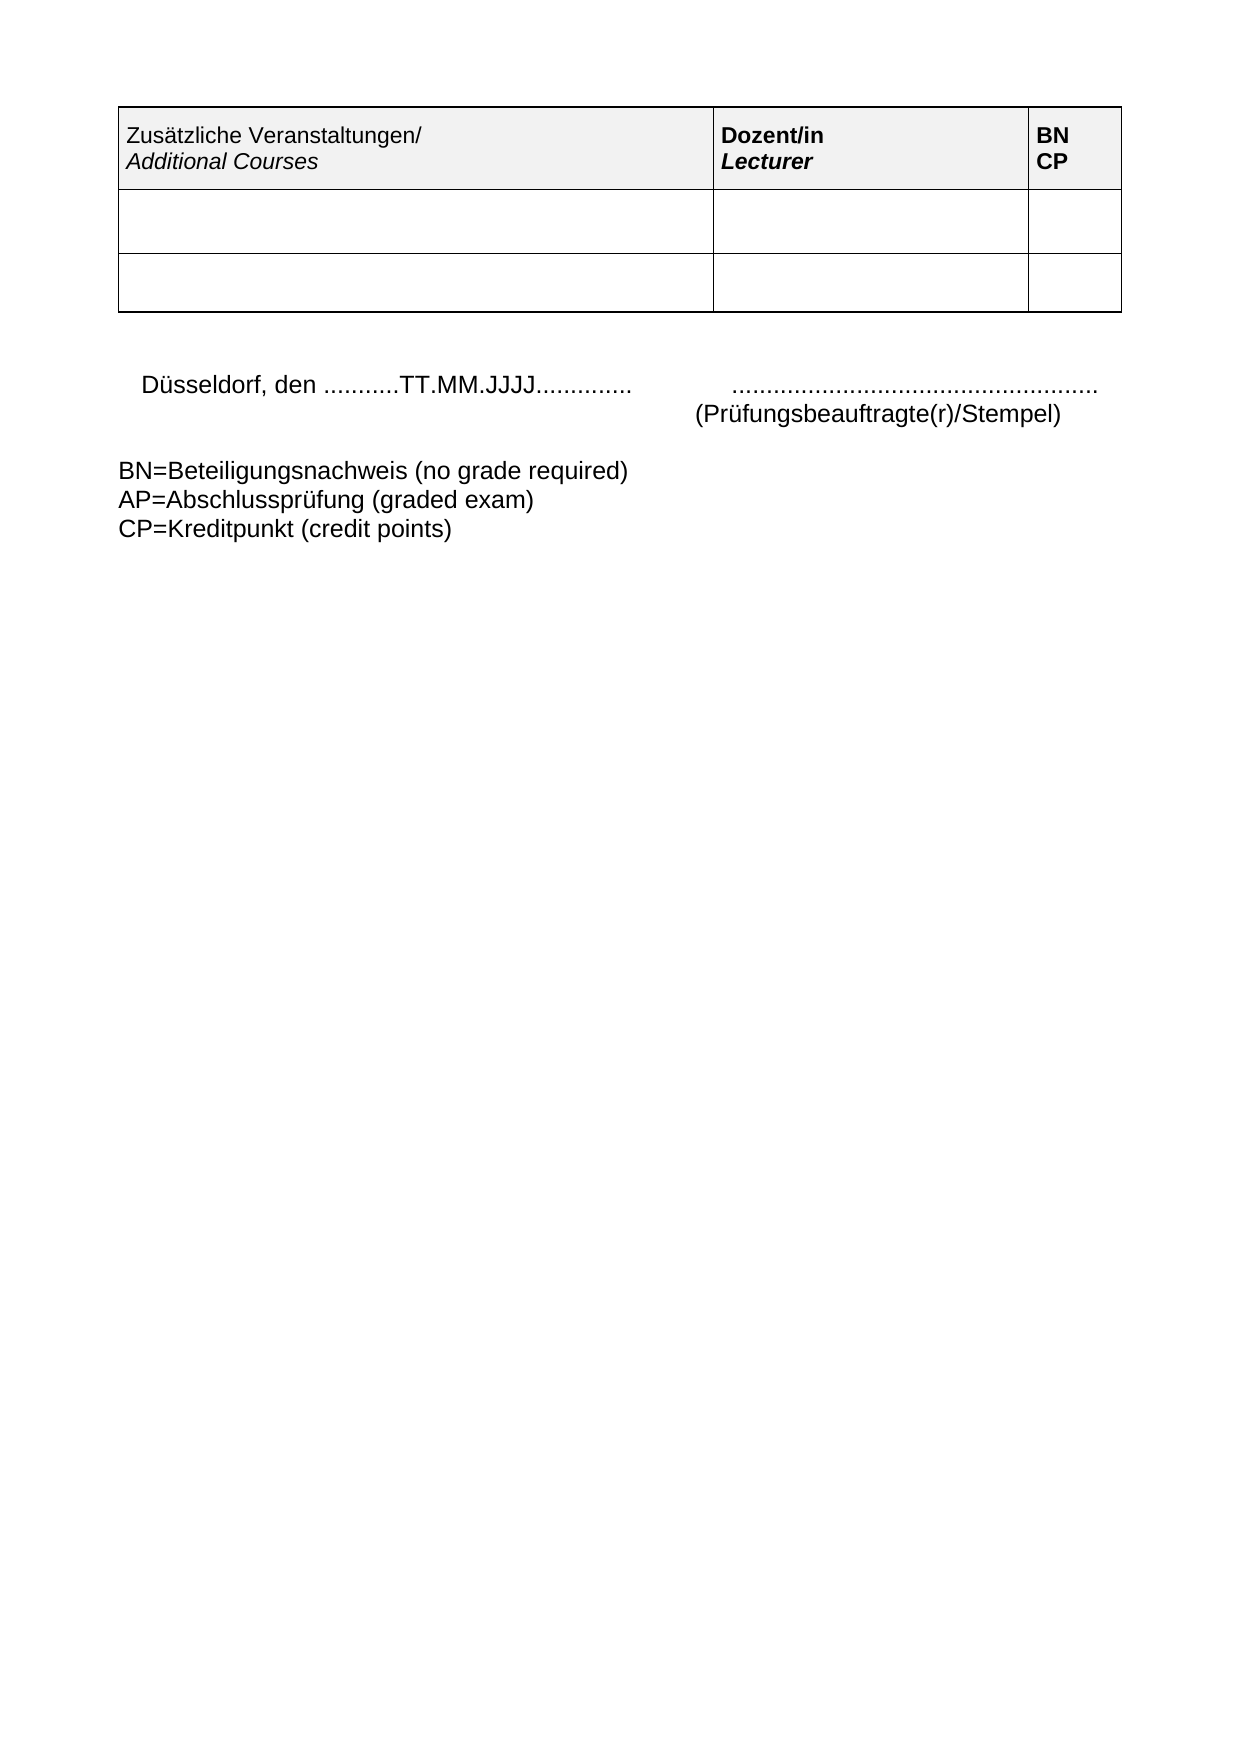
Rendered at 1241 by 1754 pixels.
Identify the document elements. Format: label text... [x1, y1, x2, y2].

table_cell [119, 254, 713, 311]
table_cell [714, 254, 1028, 311]
table_cell [714, 190, 1028, 253]
text AP=Abschlussprüfung (graded exam) [118, 485, 1122, 514]
text BN=Beteiligungsnachweis (no grade required) [118, 456, 1122, 485]
text (Prüfungsbeauftragte(r)/Stempel) [634, 399, 1122, 427]
table_cell [119, 190, 713, 253]
text Düsseldorf, den ...........TT.MM.JJJJ.............. ..................................................... [118, 370, 1122, 399]
table_header Zusätzliche Veranstaltungen/ Additional Courses [119, 108, 713, 189]
table_header BN CP [1029, 108, 1121, 189]
table_cell [1029, 254, 1121, 311]
table_cell [1029, 190, 1121, 253]
table_header Dozent/in Lecturer [714, 108, 1028, 189]
text CP=Kreditpunkt (credit points) [118, 514, 1122, 542]
